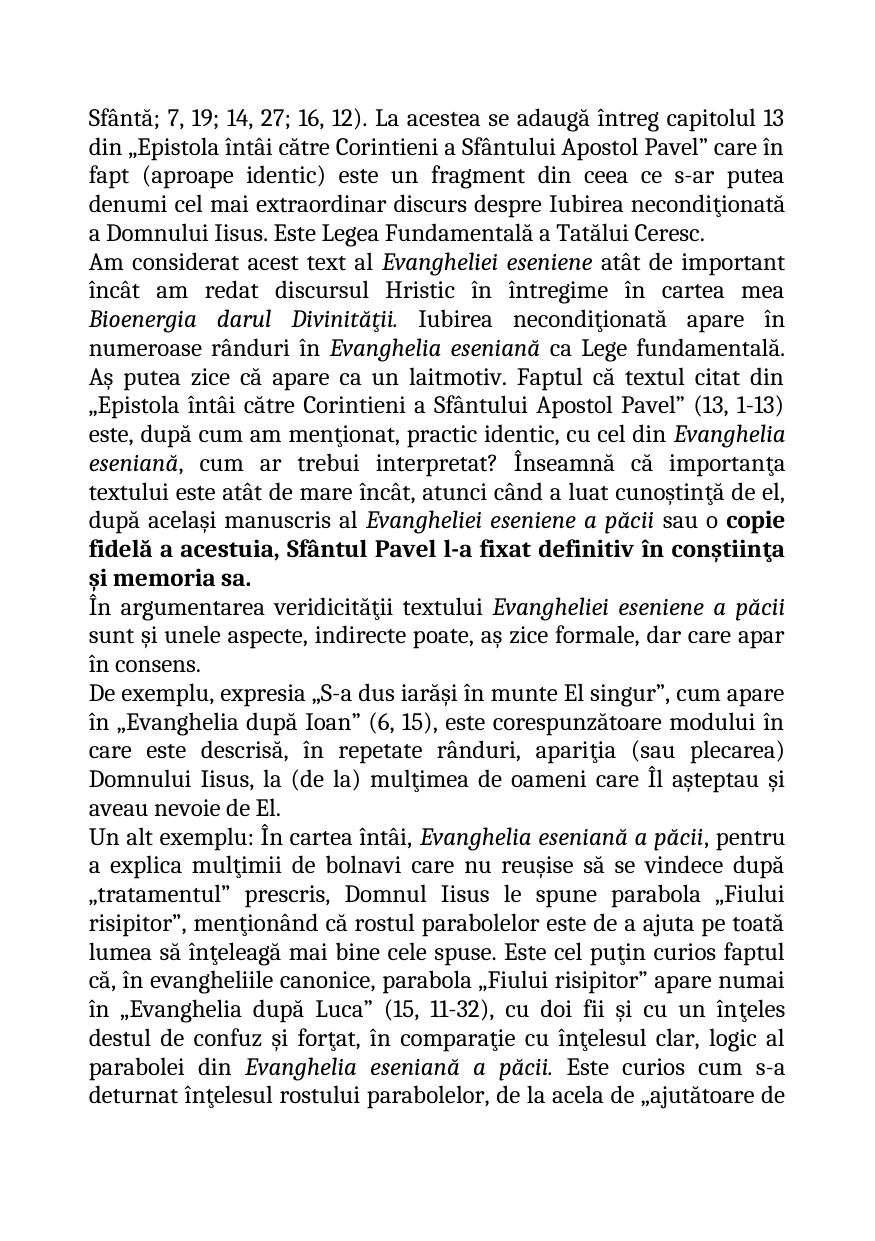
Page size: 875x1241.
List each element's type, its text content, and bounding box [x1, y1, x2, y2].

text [88, 822, 786, 1110]
text Am considerat acest text al Evangheliei eseniene atât de important încât am redat discursul Hristic în întregime în cartea mea Bioenergia darul Divinităţii. Iubirea necondiţionată apare în numeroase rânduri în Evanghelia eseniană ca Lege fundamentală. Aş putea zice că apare ca un laitmotiv. Faptul că textul citat din „Epistola întâi către Corintieni a Sfântului Apostol Pavel” (13, 1-13) este, după cum am menţionat, practic identic, cu cel din Evanghelia eseniană, cum ar trebui interpretat? Înseamnă că importanţa textului este atât de mare încât, atunci când a luat cunoştinţă de el, după acelaşi manuscris al Evangheliei eseniene a păcii sau o copie fidelă a acestuia, Sfântul Pavel l-a fixat definitiv în conştiinţa şi memoria sa. [88, 247, 786, 592]
text În argumentarea veridicităţii textului Evangheliei eseniene a păcii sunt şi unele aspecte, indirecte poate, aş zice formale, dar care apar în consens. [88, 592, 786, 679]
text De exemplu, expresia „S-a dus iarăşi în munte El singur”, cum apare în „Evanghelia după Ioan” (6, 15), este corespunzătoare modului în care este descrisă, în repetate rânduri, apariţia (sau plecarea) Domnului Iisus, la (de la) mulţimea de oameni care Îl aşteptau şi aveau nevoie de El. [88, 679, 786, 822]
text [88, 104, 786, 247]
